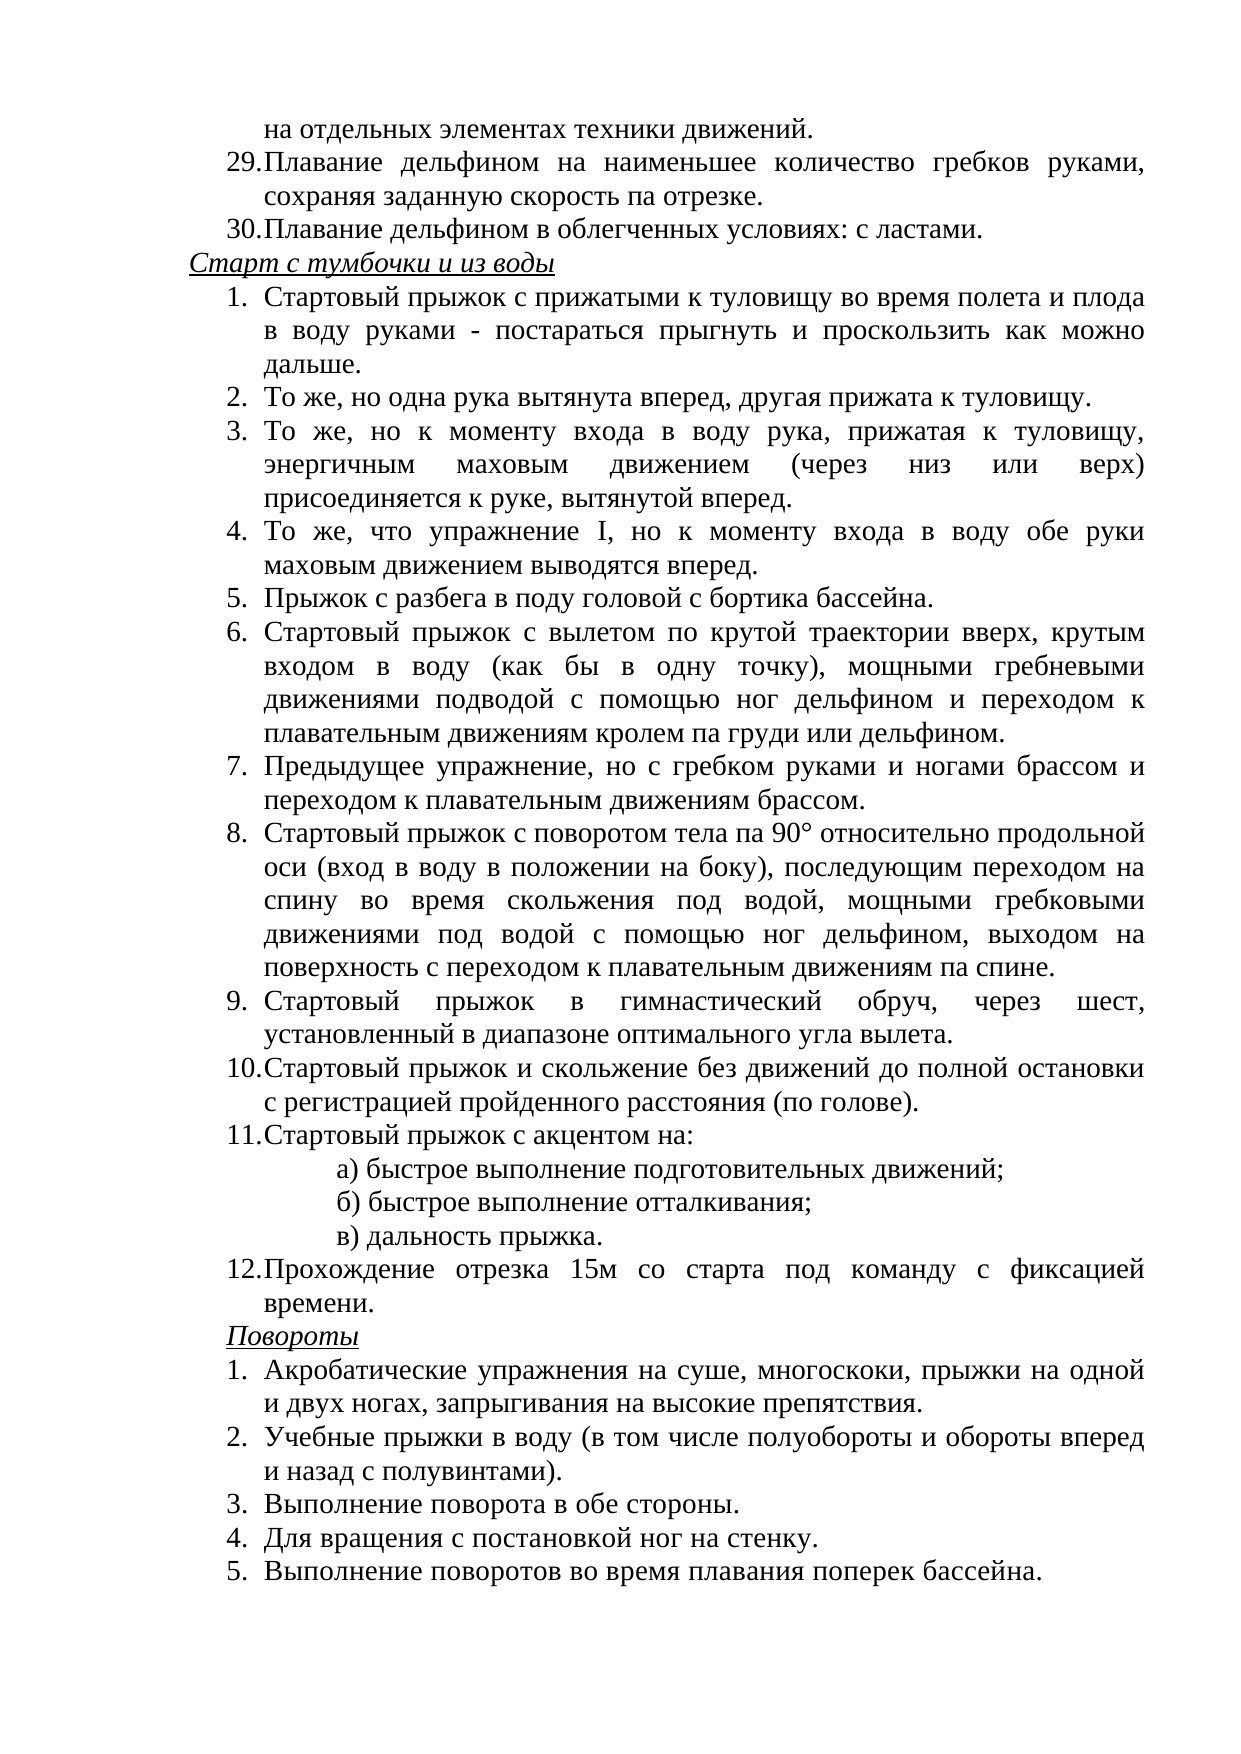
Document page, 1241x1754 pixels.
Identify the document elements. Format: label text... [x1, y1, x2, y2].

list Прохождение отрезка 15м со старта под команду с фиксацией времени. [226, 1251, 1146, 1318]
list Для вращения с постановкой ног на стенку. [226, 1520, 1146, 1553]
list Плавание дельфином на наименьшее количество гребков руками, сохраняя заданную скорость па отрезке. [226, 144, 1146, 212]
list Выполнение поворотов во время плавания поперек бассейна. [226, 1553, 1146, 1587]
list Прыжок с разбега в поду головой с бортика бассейна. [226, 581, 1146, 614]
list То же, но одна рука вытянута вперед, другая прижата к туловищу. [226, 379, 1146, 413]
list То же, но к моменту входа в воду рука, прижатая к туловищу, энергичным маховым движением (через низ или верх) присоединяется к руке, вытянутой вперед. [226, 413, 1146, 513]
list Выполнение поворота в обе стороны. [226, 1486, 1146, 1520]
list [226, 111, 1146, 144]
list То же, что упражнение I, но к моменту входа в воду обе руки маховым движением выводятся вперед. [226, 513, 1146, 581]
text Старт с тумбочки и из воды [188, 245, 1146, 279]
list Плавание дельфином в облегченных условиях: с ластами. [226, 212, 1146, 245]
list Акробатические упражнения на суше, многоскоки, прыжки на одной и двух ногах, запрыгивания на высокие препятствия. [226, 1352, 1146, 1419]
list Стартовый прыжок с акцентом на: а) быстрое выполнение подготовительных движений; б) быстрое выполнение отталкивания; в) дальность прыжка. [226, 1117, 1146, 1251]
list Предыдущее упражнение, но с гребком руками и ногами брассом и переходом к плавательным движениям брассом. [226, 748, 1146, 815]
list Учебные прыжки в воду (в том числе полуобороты и обороты вперед и назад с полувинтами). [226, 1419, 1146, 1486]
list Стартовый прыжок с поворотом тела па 90° относительно продольной оси (вход в воду в положении на боку), последующим переходом на спину во время скольжения под водой, мощными гребковыми движениями под водой с помощью ног дельфином, выходом на поверхность с переходом к плавательным движениям па спине. [226, 815, 1146, 983]
list Стартовый прыжок и скольжение без движений до полной остановки с регистрацией пройденного расстояния (по голове). [226, 1050, 1146, 1117]
list Стартовый прыжок в гимнастический обруч, через шест, установленный в диапазоне оптимального угла вылета. [226, 983, 1146, 1050]
list Стартовый прыжок с вылетом по крутой траектории вверх, крутым входом в воду (как бы в одну точку), мощными гребневыми движениями подводой с помощью ног дельфином и переходом к плавательным движениям кролем па груди или дельфином. [226, 614, 1146, 748]
text Повороты [226, 1318, 1146, 1352]
list Стартовый прыжок с прижатыми к туловищу во время полета и плода в воду руками - постараться прыгнуть и проскользить как можно дальше. [226, 279, 1146, 379]
